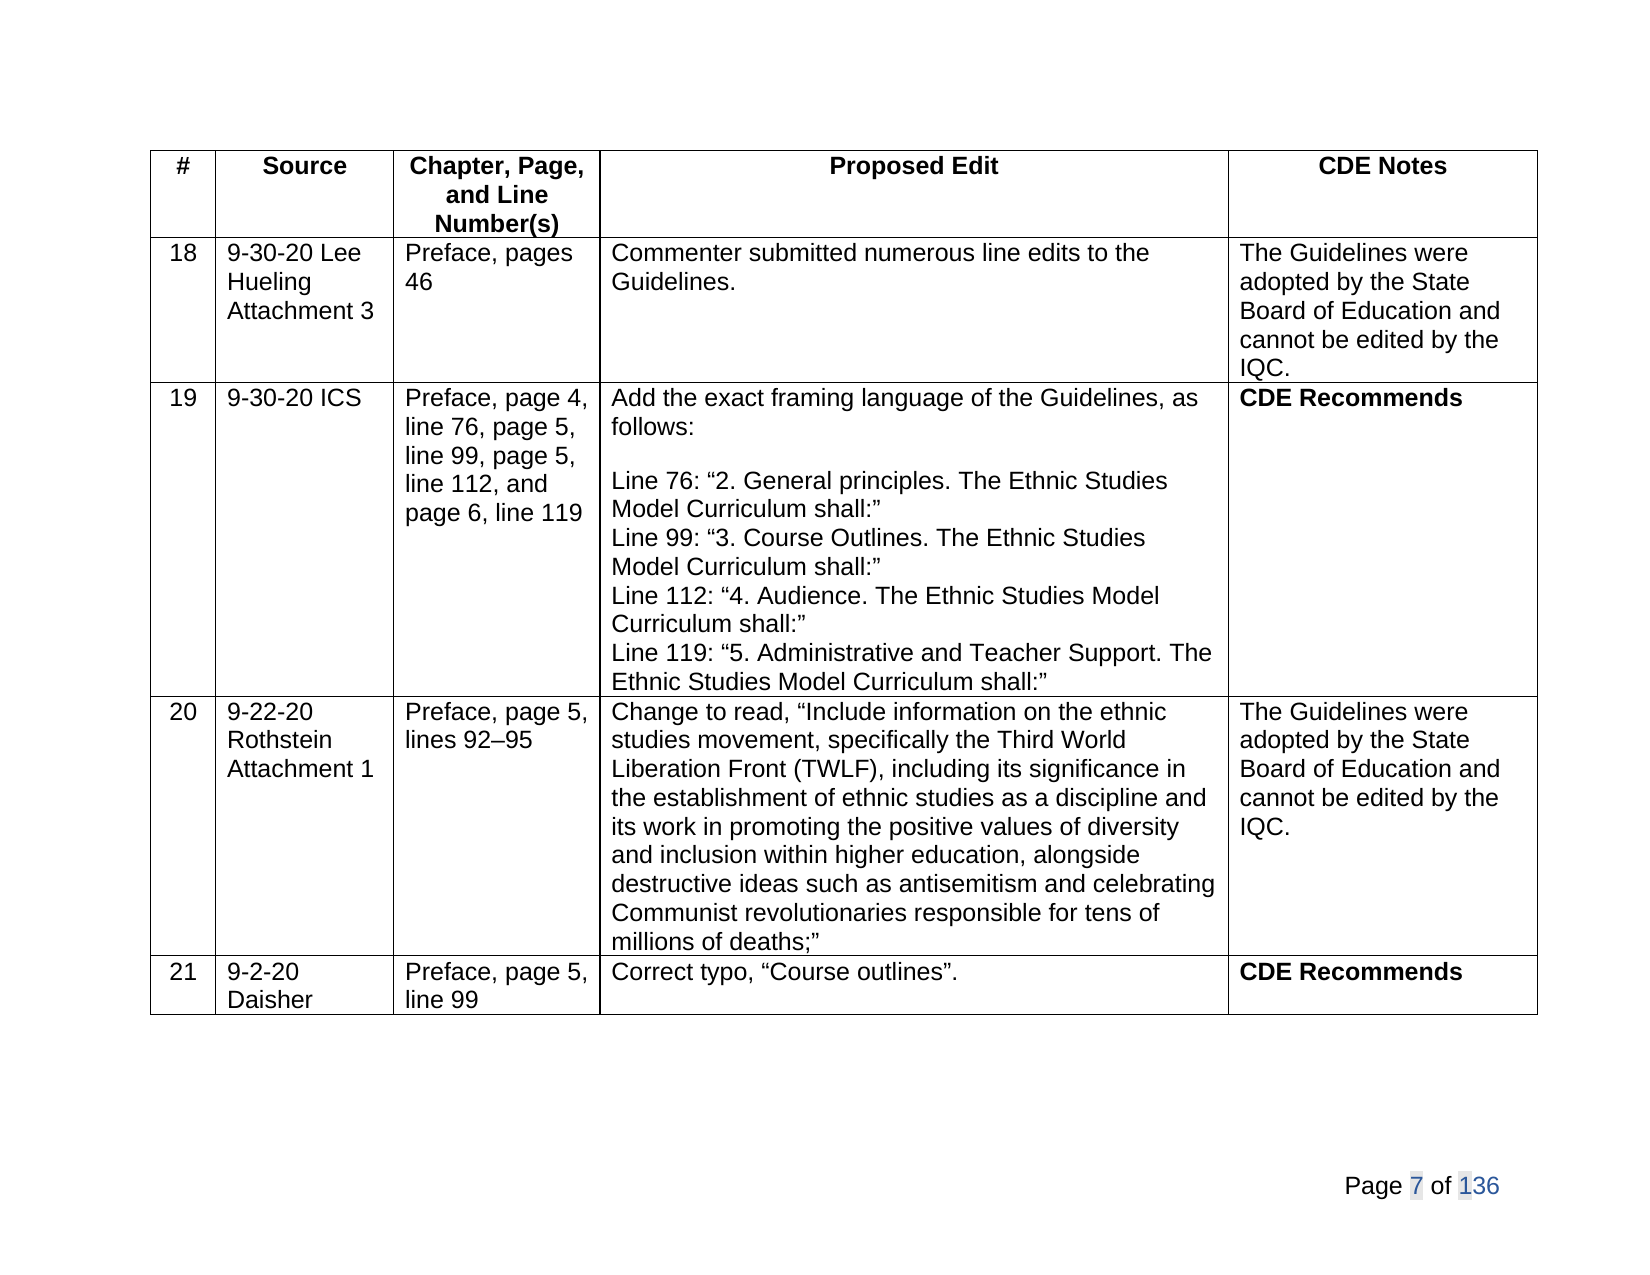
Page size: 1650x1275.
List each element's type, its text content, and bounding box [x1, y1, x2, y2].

table_cell Add the exact framing language of the Guidelines, as follows: Line 76: “2. General principles. The Ethnic Studies Model Curriculum shall:” Line 99: “3. Course Outlines. The Ethnic Studies Model Curriculum shall:” Line 112: “4. Audience. The Ethnic Studies Model Curriculum shall:” Line 119: “5. Administrative and Teacher Support. The Ethnic Studies Model Curriculum shall:” [601, 383, 1228, 696]
table_cell Correct typo, “Course outlines”. [601, 956, 1228, 1014]
table_header # [151, 151, 215, 237]
table_cell 9-2-20 Daisher [216, 956, 393, 1014]
table_header Proposed Edit [601, 151, 1228, 237]
table_cell Preface, pages 46 [394, 238, 599, 382]
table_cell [1229, 238, 1537, 382]
table_cell CDE Recommends [1229, 383, 1537, 696]
table_cell 18 [151, 238, 215, 382]
table_header Chapter, Page, and Line Number(s) [394, 151, 599, 237]
table_cell Preface, page 4, line 76, page 5, line 99, page 5, line 112, and page 6, line 119 [394, 383, 599, 696]
table_cell 9-30-20 ICS [216, 383, 393, 696]
table_cell 20 [151, 697, 215, 955]
table_cell 19 [151, 383, 215, 696]
table_cell Change to read, “Include information on the ethnic studies movement, specifically the Third World Liberation Front (TWLF), including its significance in the establishment of ethnic studies as a discipline and its work in promoting the positive values of diversity and inclusion within higher education, alongside destructive ideas such as antisemitism and celebrating Communist revolutionaries responsible for tens of millions of deaths;” [601, 697, 1228, 955]
table_header Source [216, 151, 393, 237]
table_cell 9-22-20 Rothstein Attachment 1 [216, 697, 393, 955]
table_cell Preface, page 5, line 99 [394, 956, 599, 1014]
table_header CDE Notes [1229, 151, 1537, 237]
table_cell 21 [151, 956, 215, 1014]
table_cell Preface, page 5, lines 92–95 [394, 697, 599, 955]
table_cell The Guidelines were adopted by the State Board of Education and cannot be edited by the IQC. [1229, 697, 1537, 955]
table_cell 9-30-20 Lee Hueling Attachment 3 [216, 238, 393, 382]
table_cell CDE Recommends [1229, 956, 1537, 1014]
table_cell Commenter submitted numerous line edits to the Guidelines. [601, 238, 1228, 382]
